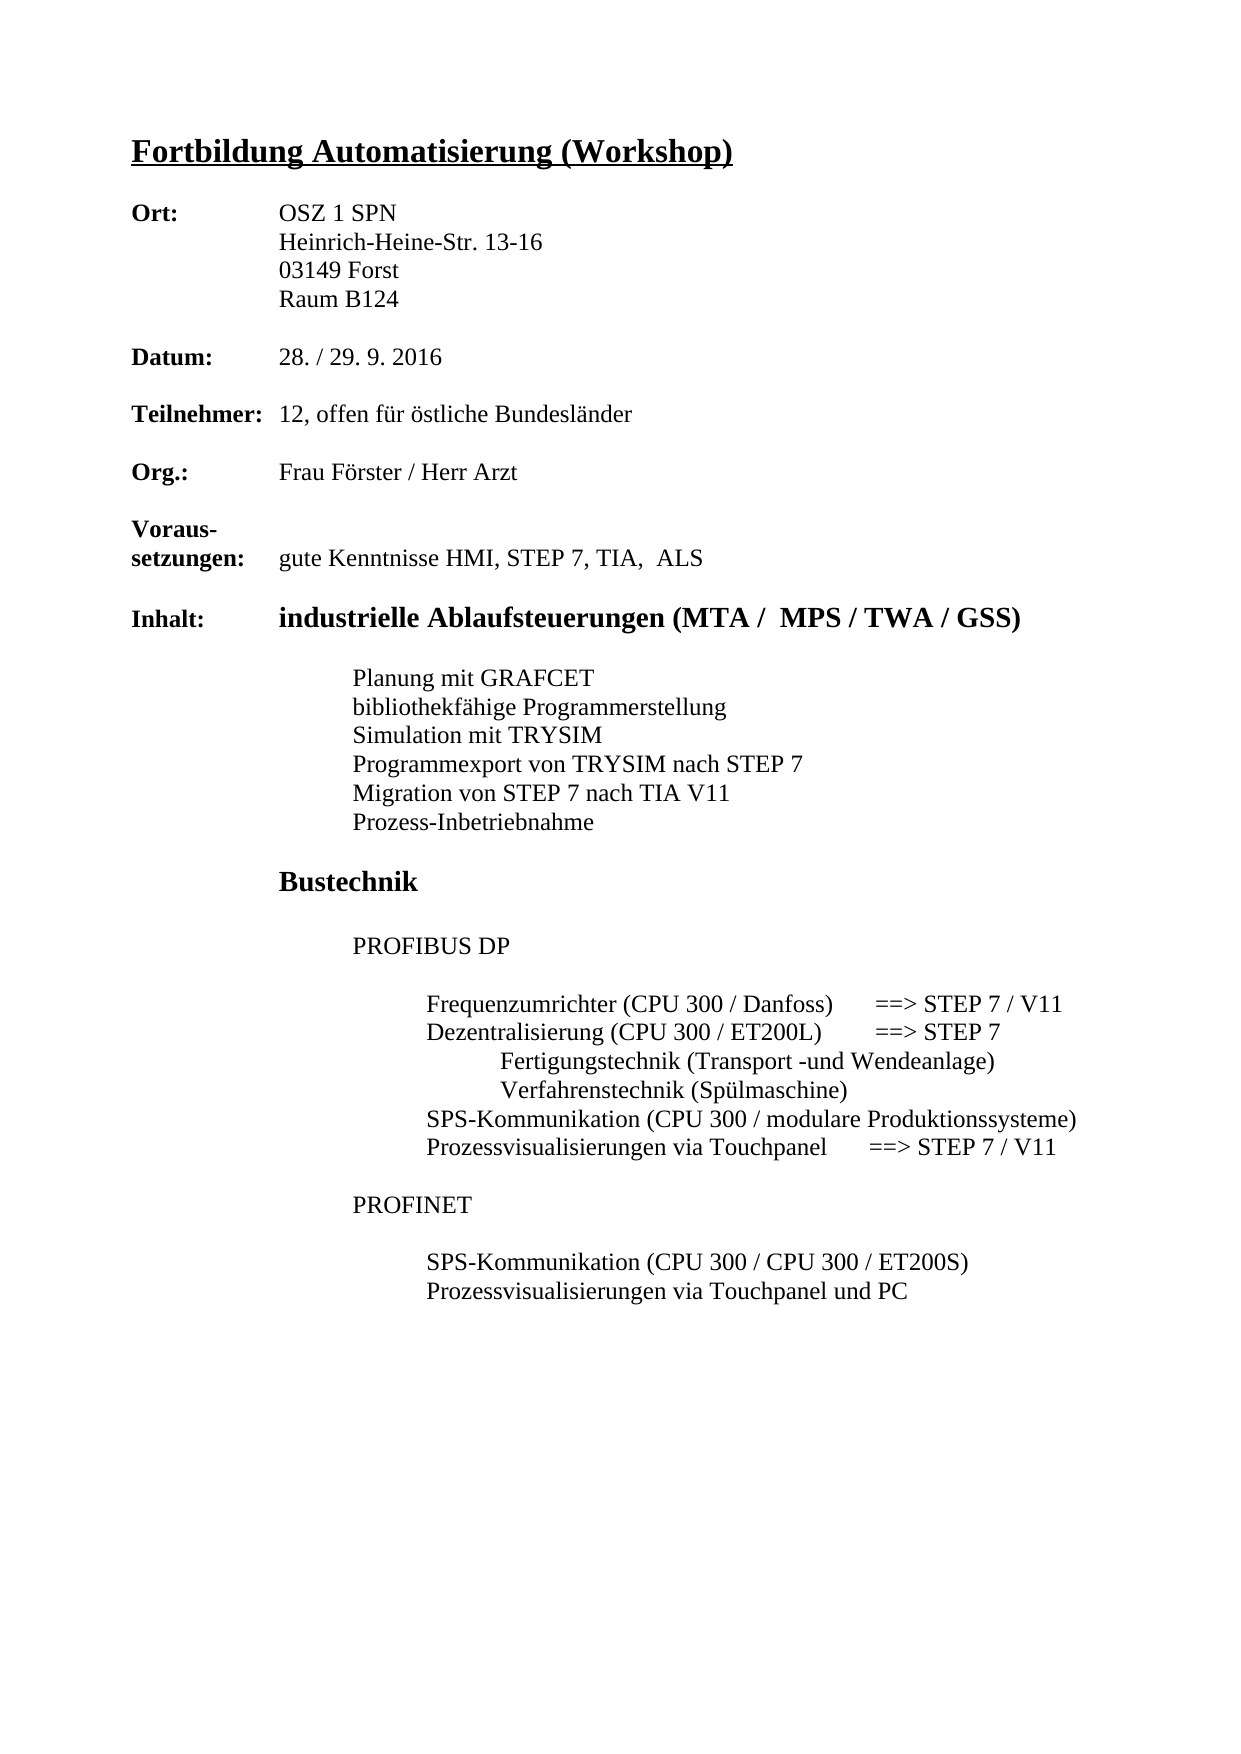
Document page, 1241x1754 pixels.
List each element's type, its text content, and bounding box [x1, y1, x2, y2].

text Prozess-Inbetriebnahme [131, 807, 1125, 835]
text PROFINET [131, 1190, 1125, 1219]
text PROFIBUS DP [131, 931, 1125, 960]
text Simulation mit TRYSIM [131, 720, 1125, 749]
text Dezentralisierung (CPU 300 / ET200L) ==> STEP 7 [131, 1017, 1125, 1046]
text Verfahrenstechnik (Spülmaschine) [131, 1075, 1125, 1104]
text SPS-Kommunikation (CPU 300 / CPU 300 / ET200S) [131, 1247, 1125, 1276]
text Heinrich-Heine-Str. 13-16 [131, 227, 1125, 256]
text Bustechnik [131, 864, 1125, 898]
text Org.: Frau Förster / Herr Arzt [131, 457, 1125, 486]
text Programmexport von TRYSIM nach STEP 7 [131, 749, 1125, 778]
text Datum: 28. / 29. 9. 2016 [131, 342, 1125, 371]
text Ort: OSZ 1 SPN [131, 198, 1125, 227]
text Voraus- [131, 514, 1125, 543]
text bibliothekfähige Programmerstellung [131, 692, 1125, 720]
text Frequenzumrichter (CPU 300 / Danfoss) ==> STEP 7 / V11 [131, 989, 1125, 1017]
text Raum B124 [131, 284, 1125, 313]
text Prozessvisualisierungen via Touchpanel ==> STEP 7 / V11 [131, 1132, 1125, 1161]
text Inhalt: industrielle Ablaufsteuerungen (MTA / MPS / TWA / GSS) [131, 601, 1125, 634]
text SPS-Kommunikation (CPU 300 / modulare Produktionssysteme) [131, 1104, 1125, 1132]
text 03149 Forst [131, 256, 1125, 284]
text Fortbildung Automatisierung (Workshop) [131, 131, 1125, 169]
text Teilnehmer: 12, offen für östliche Bundesländer [131, 399, 1125, 428]
text Migration von STEP 7 nach TIA V11 [131, 778, 1125, 807]
text setzungen: gute Kenntnisse HMI, STEP 7, TIA, ALS [131, 543, 1125, 572]
text Fertigungstechnik (Transport -und Wendeanlage) [131, 1046, 1125, 1075]
text Prozessvisualisierungen via Touchpanel und PC [131, 1276, 1125, 1305]
text Planung mit GRAFCET [131, 663, 1125, 692]
